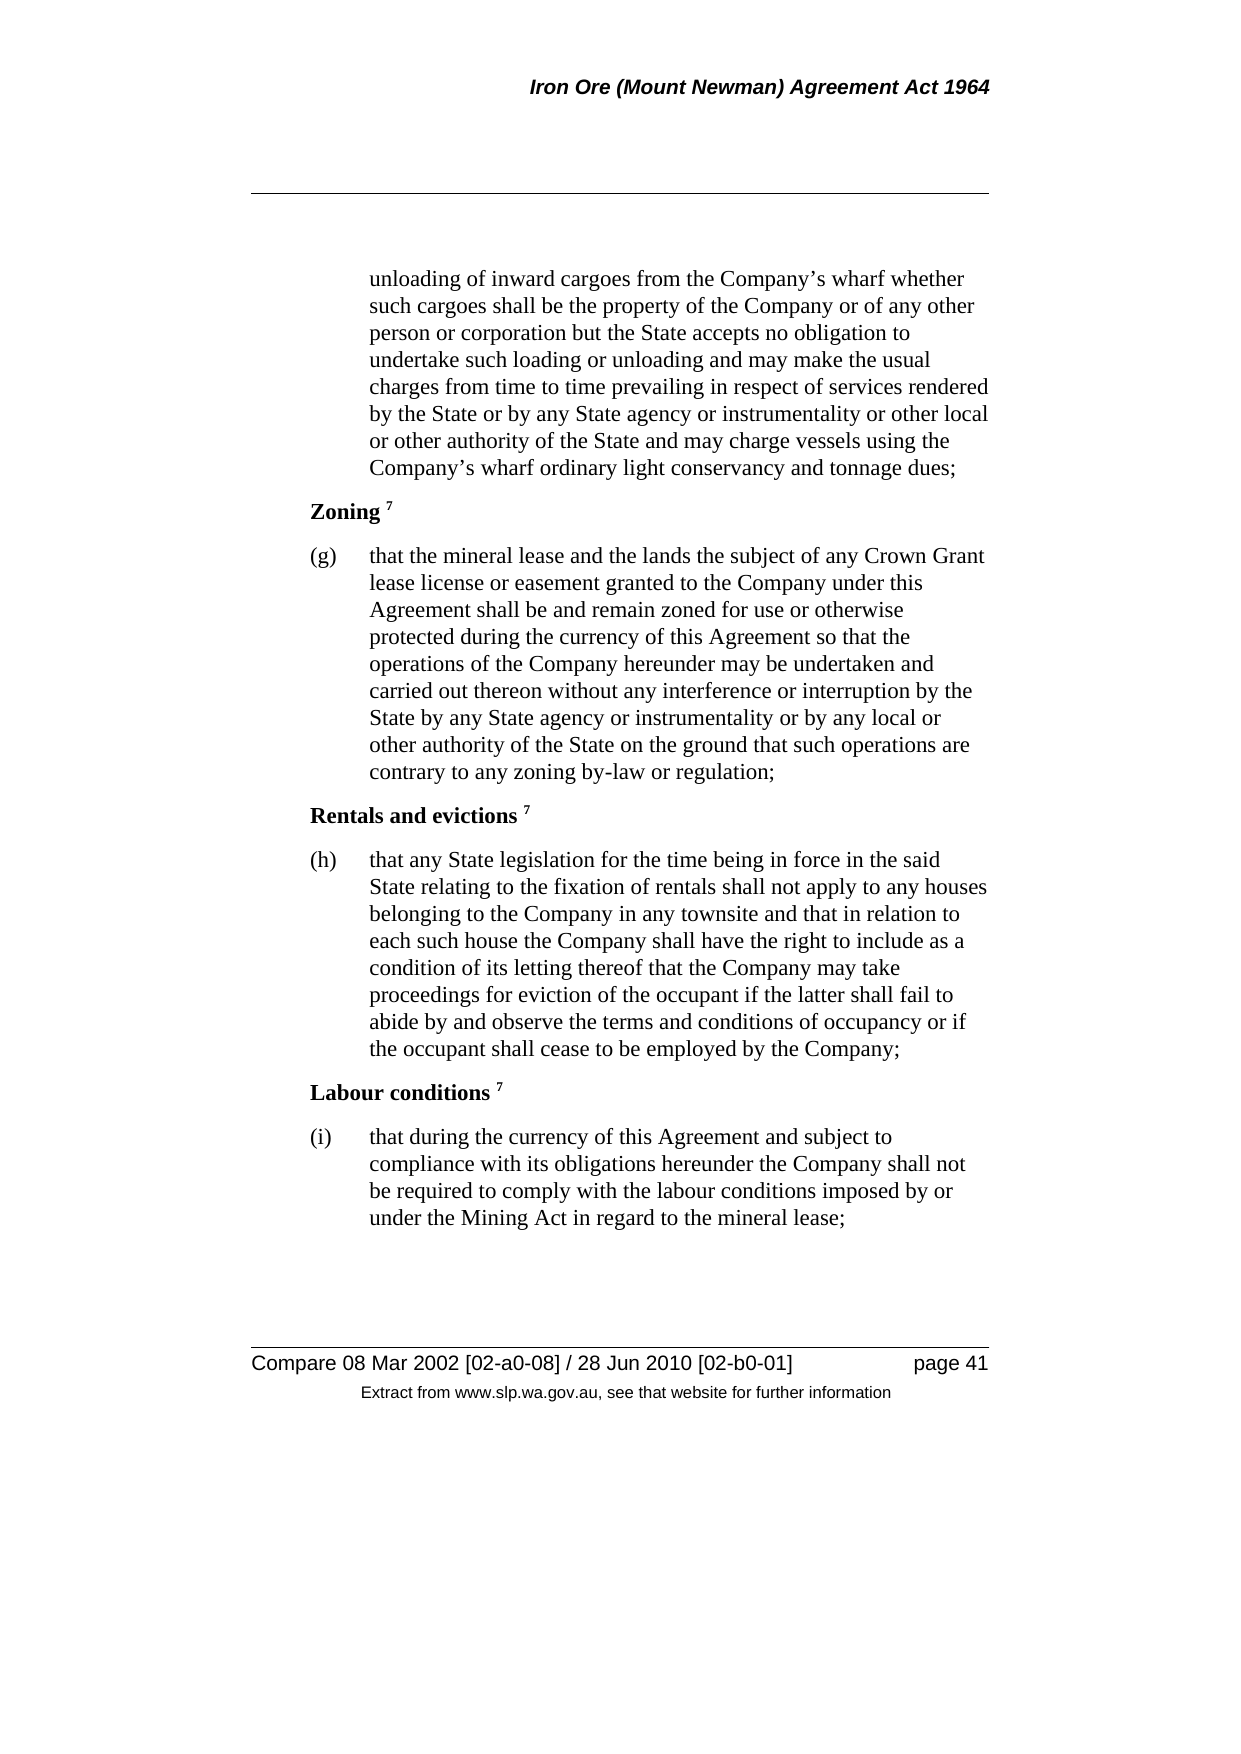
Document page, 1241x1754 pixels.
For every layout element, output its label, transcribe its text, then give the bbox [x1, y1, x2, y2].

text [251, 264, 989, 481]
text Rentals and evictions 7 [310, 801, 989, 828]
text (h) that any State legislation for the time being in force in the said State relating to the fixation of rentals shall not apply to any houses belonging to the Company in any townsite and that in relation to each such house the Company shall have the right to include as a condition of its letting thereof that the Company may take proceedings for eviction of the occupant if the latter shall fail to abide by and observe the terms and conditions of occupancy or if the occupant shall cease to be employed by the Company; [251, 845, 989, 1062]
text (g) that the mineral lease and the lands the subject of any Crown Grant lease license or easement granted to the Company under this Agreement shall be and remain zoned for use or otherwise protected during the currency of this Agreement so that the operations of the Company hereunder may be undertaken and carried out thereon without any interference or interruption by the State by any State agency or instrumentality or by any local or other authority of the State on the ground that such operations are contrary to any zoning by-law or regulation; [251, 541, 989, 785]
text Zoning 7 [310, 497, 989, 524]
text Labour conditions 7 [310, 1078, 989, 1106]
text (i) that during the currency of this Agreement and subject to compliance with its obligations hereunder the Company shall not be required to comply with the labour conditions imposed by or under the Mining Act in regard to the mineral lease; [251, 1122, 989, 1231]
